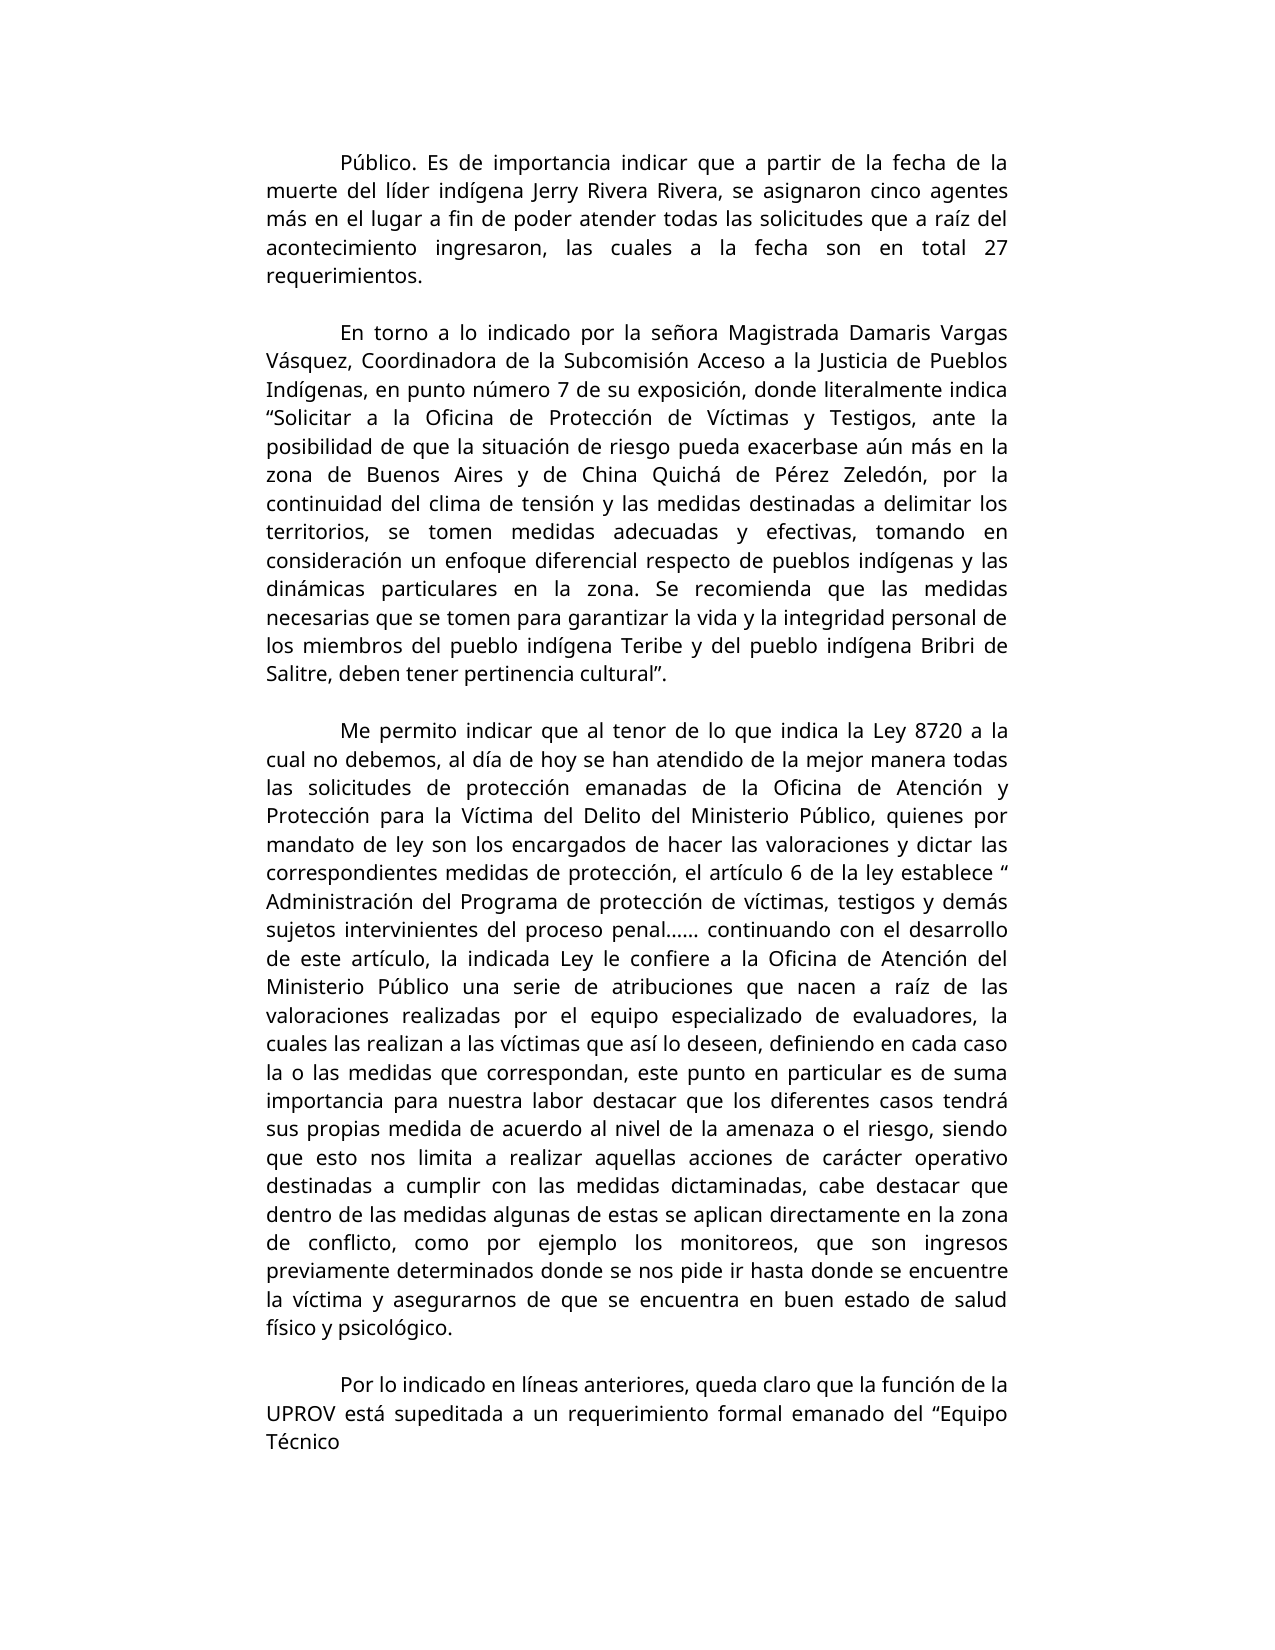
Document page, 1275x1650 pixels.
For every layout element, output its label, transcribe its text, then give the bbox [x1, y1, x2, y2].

text Me permito indicar que al tenor de lo que indica la Ley 8720 a la cual no debemos, al día de hoy se han atendido de la mejor manera todas las solicitudes de protección emanadas de la Oficina de Atención y Protección para la Víctima del Delito del Ministerio Público, quienes por mandato de ley son los encargados de hacer las valoraciones y dictar las correspondientes medidas de protección, el artículo 6 de la ley establece “ Administración del Programa de protección de víctimas, testigos y demás sujetos intervinientes del proceso penal…… continuando con el desarrollo de este artículo, la indicada Ley le confiere a la Oficina de Atención del Ministerio Público una serie de atribuciones que nacen a raíz de las valoraciones realizadas por el equipo especializado de evaluadores, la cuales las realizan a las víctimas que así lo deseen, definiendo en cada caso la o las medidas que correspondan, este punto en particular es de suma importancia para nuestra labor destacar que los diferentes casos tendrá sus propias medida de acuerdo al nivel de la amenaza o el riesgo, siendo que esto nos limita a realizar aquellas acciones de carácter operativo destinadas a cumplir con las medidas dictaminadas, cabe destacar que dentro de las medidas algunas de estas se aplican directamente en la zona de conflicto, como por ejemplo los monitoreos, que son ingresos previamente determinados donde se nos pide ir hasta donde se encuentre la víctima y asegurarnos de que se encuentra en buen estado de salud físico y psicológico. [266, 716, 1009, 1342]
text En torno a lo indicado por la señora Magistrada Damaris Vargas Vásquez, Coordinadora de la Subcomisión Acceso a la Justicia de Pueblos Indígenas, en punto número 7 de su exposición, donde literalmente indica “Solicitar a la Oficina de Protección de Víctimas y Testigos, ante la posibilidad de que la situación de riesgo pueda exacerbase aún más en la zona de Buenos Aires y de China Quichá de Pérez Zeledón, por la continuidad del clima de tensión y las medidas destinadas a delimitar los territorios, se tomen medidas adecuadas y efectivas, tomando en consideración un enfoque diferencial respecto de pueblos indígenas y las dinámicas particulares en la zona. Se recomienda que las medidas necesarias que se tomen para garantizar la vida y la integridad personal de los miembros del pueblo indígena Teribe y del pueblo indígena Bribri de Salitre, deben tener pertinencia cultural”. [266, 318, 1009, 688]
text Público. Es de importancia indicar que a partir de la fecha de la muerte del líder indígena Jerry Rivera Rivera, se asignaron cinco agentes más en el lugar a fin de poder atender todas las solicitudes que a raíz del acontecimiento ingresaron, las cuales a la fecha son en total 27 requerimientos. [266, 148, 1009, 290]
text Por lo indicado en líneas anteriores, queda claro que la función de la UPROV está supeditada a un requerimiento formal emanado del “Equipo Técnico [266, 1370, 1009, 1456]
